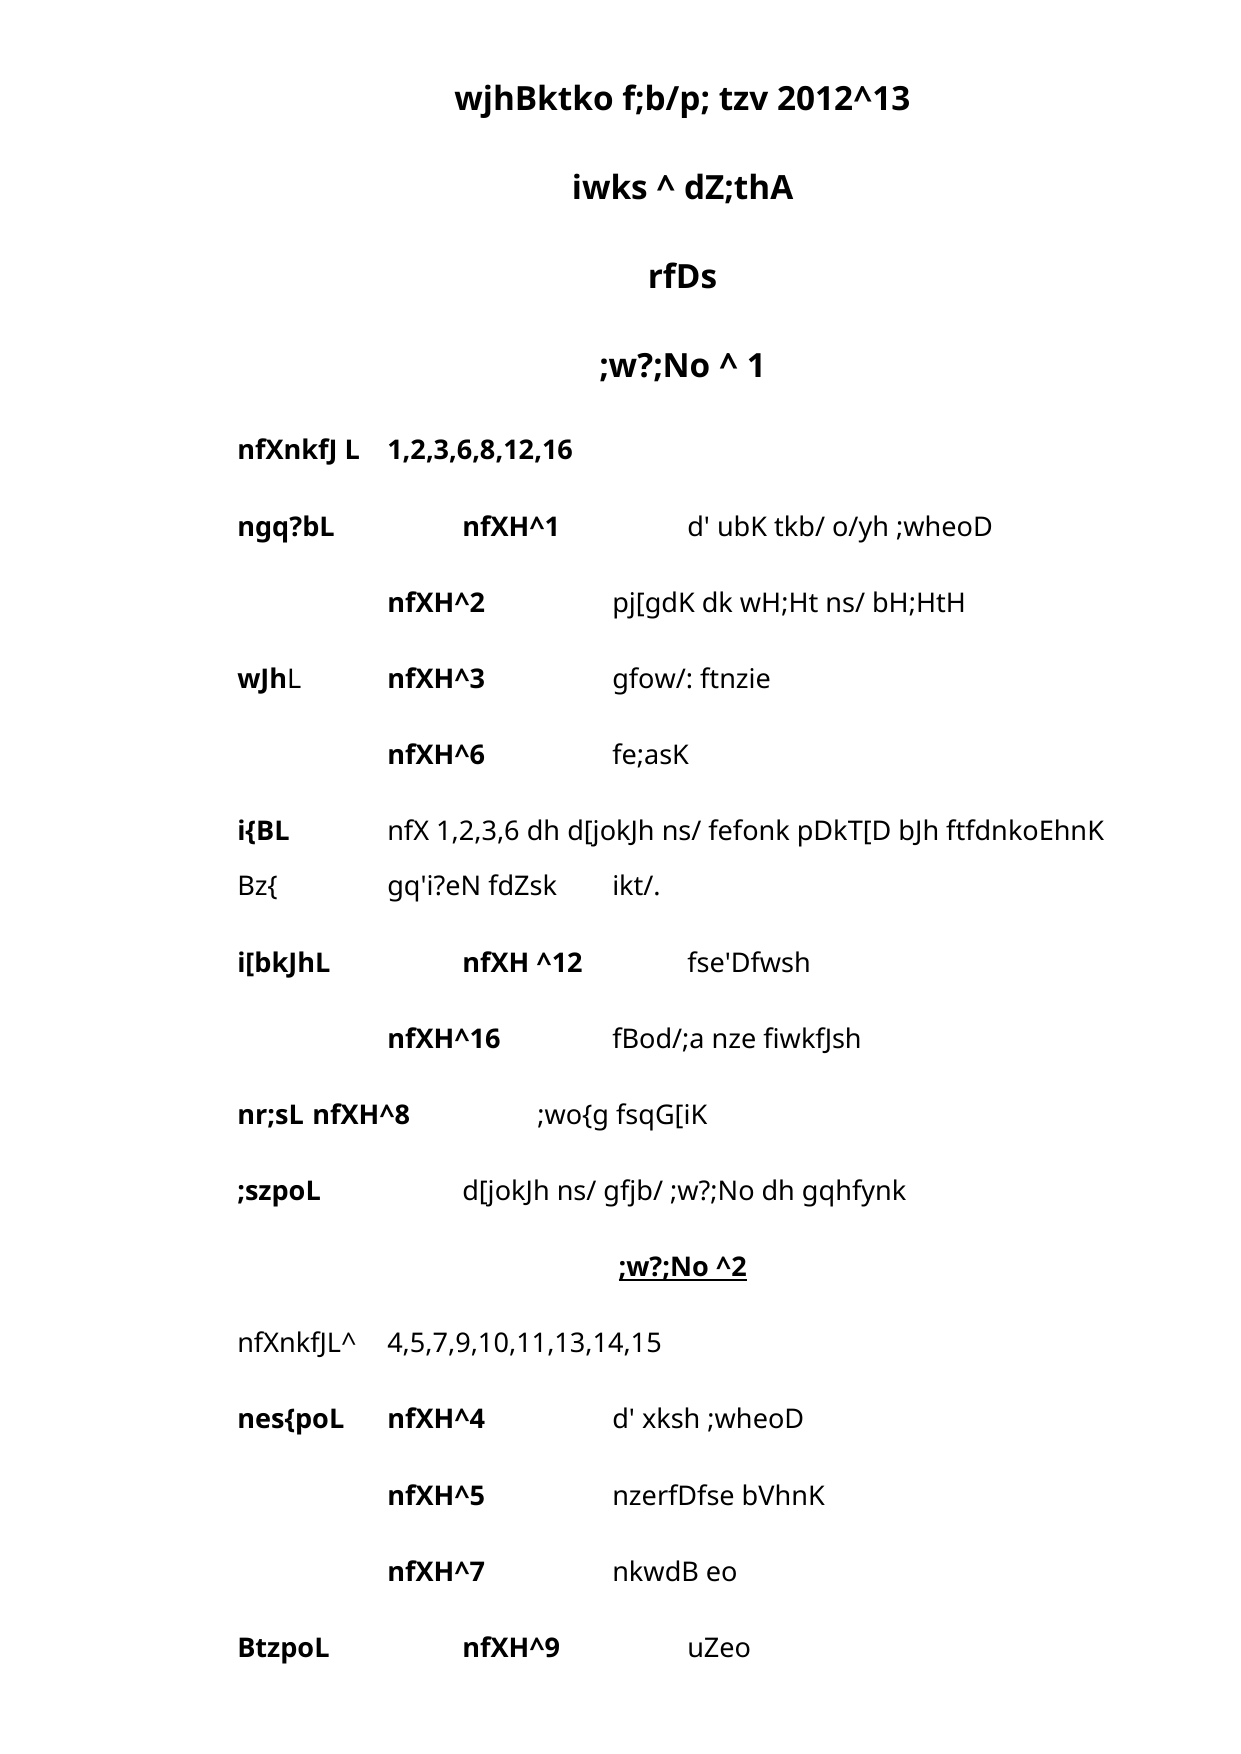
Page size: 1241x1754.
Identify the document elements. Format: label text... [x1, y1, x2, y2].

text i{BL nfX 1,2,3,6 dh d[jokJh ns/ fefonk pDkT[D bJh ftfdnkoEhnK Bz{ gq'i?eN fdZsk ikt/. [237, 812, 1128, 904]
text wjhBktko f;b/p; tzv 2012^13 [237, 75, 1128, 120]
text iwks ^ dZ;thA [237, 164, 1128, 209]
text ;w?;No ^2 [237, 1248, 1128, 1284]
text ;w?;No ^ 1 [237, 342, 1128, 387]
text nfXH^16 fBod/;a nze fiwkfJsh [237, 1019, 1128, 1056]
text nfXH^7 nkwdB eo [237, 1552, 1128, 1589]
text nfXH^6 fe;asK [237, 735, 1128, 772]
text nfXH^5 nzerfDfse bVhnK [237, 1476, 1128, 1513]
text nfXnkfJ L 1,2,3,6,8,12,16 [237, 431, 1128, 468]
text ngq?bL nfXH^1 d' ubK tkb/ o/yh ;wheoD [237, 507, 1128, 544]
text nfXH^2 pj[gdK dk wH;Ht ns/ bH;HtH [237, 583, 1128, 620]
text nr;sL nfXH^8 ;wo{g fsqG[iK [237, 1095, 1128, 1132]
text i[bkJhL nfXH ^12 fse'Dfwsh [237, 943, 1128, 980]
text BtzpoL nfXH^9 uZeo [237, 1628, 1128, 1665]
text ;szpoL d[jokJh ns/ gfjb/ ;w?;No dh gqhfynk [237, 1171, 1128, 1208]
text nfXnkfJL^ 4,5,7,9,10,11,13,14,15 [237, 1324, 1128, 1361]
text rfDs [237, 253, 1128, 298]
text wJhL nfXH^3 gfow/: ftnzie [237, 659, 1128, 696]
text nes{poL nfXH^4 d' xksh ;wheoD [237, 1400, 1128, 1437]
